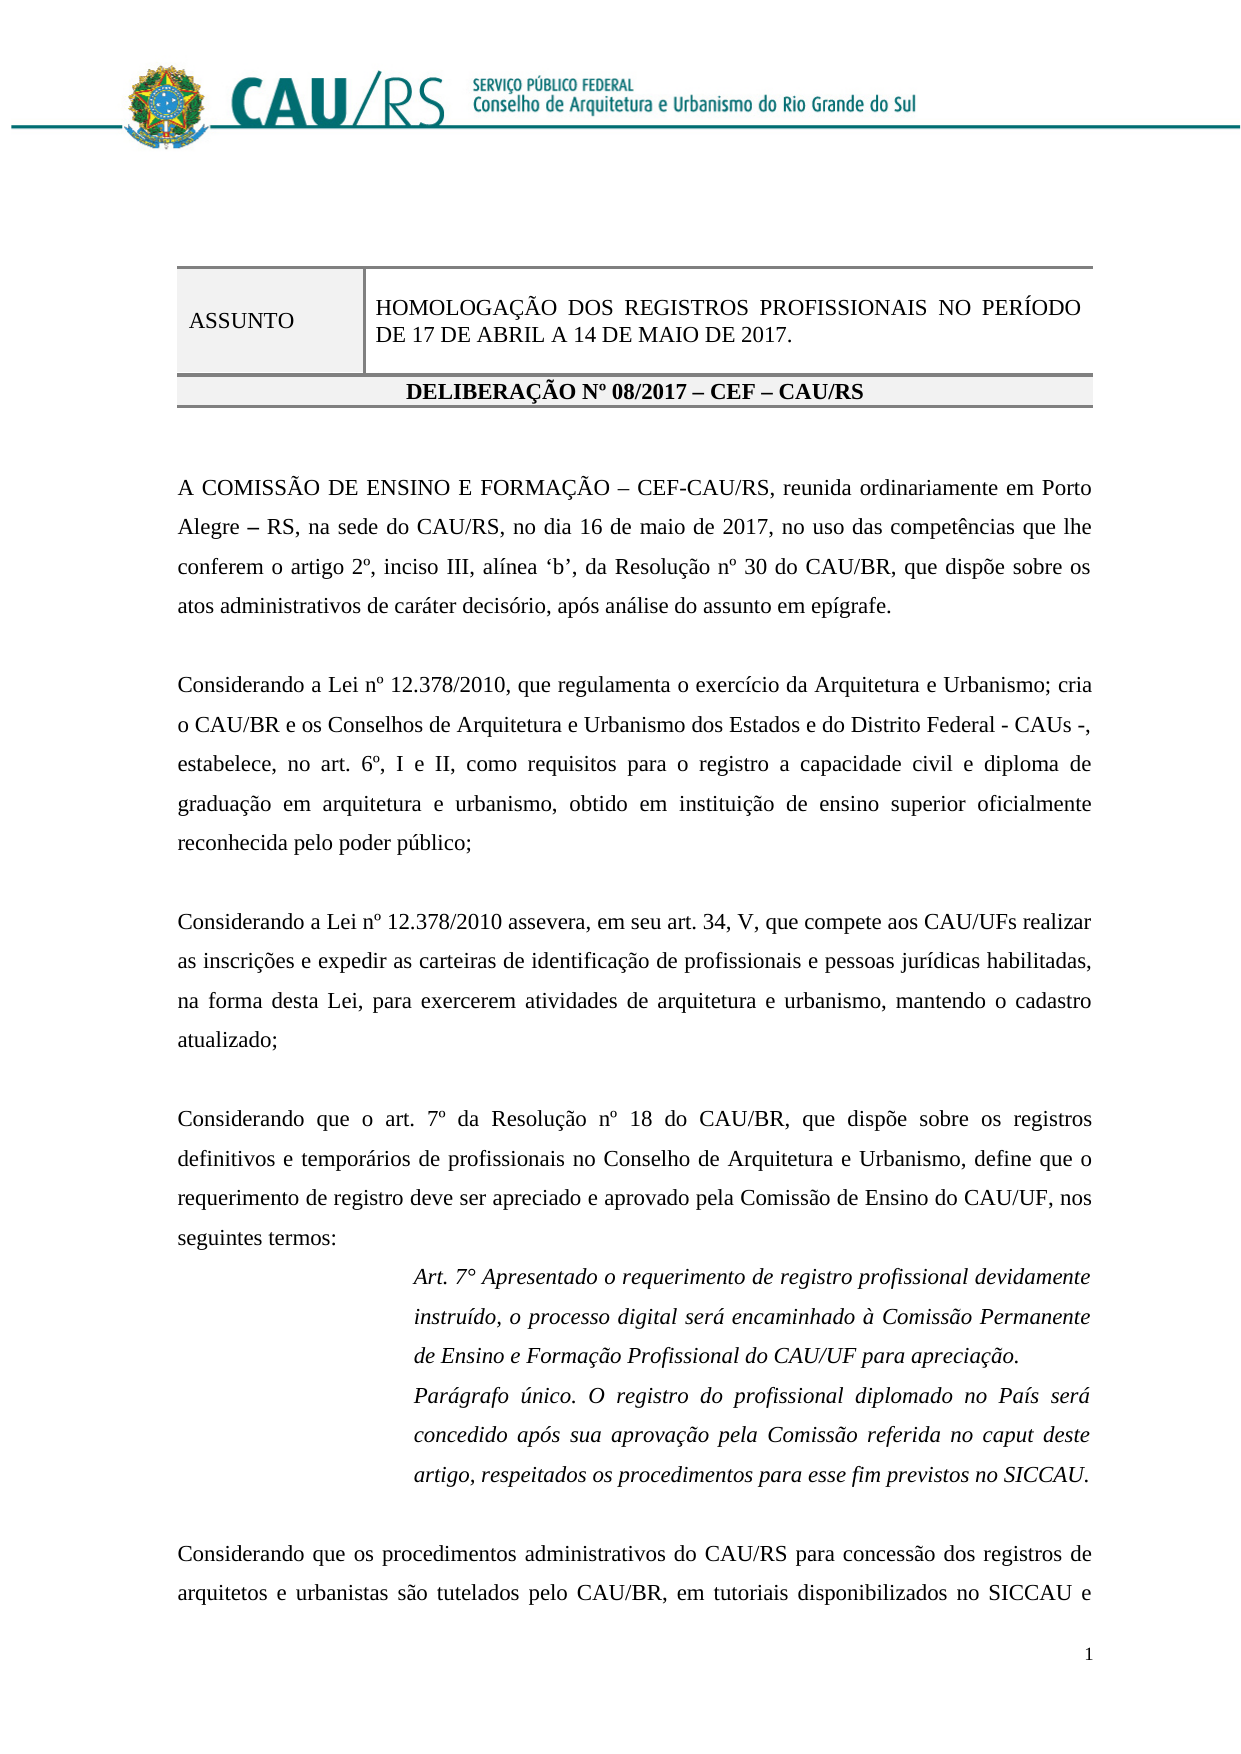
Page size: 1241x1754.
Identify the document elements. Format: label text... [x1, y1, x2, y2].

table_cell DELIBERAÇÃO Nº 08/2017 – CEF – CAU/RS [177, 377, 1093, 405]
text Art. 7° Apresentado o requerimento de registro profissional devidamente instruído, o processo digital será encaminhado à Comissão Permanente de Ensino e Formação Profissional do CAU/UF para apreciação. [413, 1263, 1093, 1369]
picture [11, 0, 1241, 160]
text Considerando a Lei nº 12.378/2010, que regulamenta o exercício da Arquitetura e Urbanismo; cria o CAU/BR e os Conselhos de Arquitetura e Urbanismo dos Estados e do Distrito Federal - CAUs -, estabelece, no art. 6º, I e II, como requisitos para o registro a capacidade civil e diploma de graduação em arquitetura e urbanismo, obtido em instituição de ensino superior oficialmente reconhecida pelo poder público; [177, 671, 1093, 856]
table_header HOMOLOGAÇÃO DOS REGISTROS PROFISSIONAIS NO PERÍODO DE 17 DE ABRIL A 14 DE MAIO DE 2017. [366, 269, 1093, 372]
text Considerando que o art. 7º da Resolução nº 18 do CAU/BR, que dispõe sobre os registros definitivos e temporários de profissionais no Conselho de Arquitetura e Urbanismo, define que o requerimento de registro deve ser apreciado e aprovado pela Comissão de Ensino do CAU/UF, nos seguintes termos: [177, 1106, 1093, 1250]
table_header ASSUNTO [177, 269, 363, 372]
text Considerando a Lei nº 12.378/2010 assevera, em seu art. 34, V, que compete aos CAU/UFs realizar as inscrições e expedir as carteiras de identificação de profissionais e pessoas jurídicas habilitadas, na forma desta Lei, para exercerem atividades de arquitetura e urbanismo, mantendo o cadastro atualizado; [177, 908, 1093, 1053]
text A COMISSÃO DE ENSINO E FORMAÇÃO – CEF-CAU/RS, reunida ordinariamente em Porto Alegre – RS, na sede do CAU/RS, no dia 16 de maio de 2017, no uso das competências que lhe conferem o artigo 2º, inciso III, alínea ‘b’, da Resolução nº 30 do CAU/BR, que dispõe sobre os atos administrativos de caráter decisório, após análise do assunto em epígrafe. [177, 474, 1093, 619]
text Parágrafo único. O registro do profissional diplomado no País será concedido após sua aprovação pela Comissão referida no caput deste artigo, respeitados os procedimentos para esse fim previstos no SICCAU. [413, 1382, 1093, 1487]
